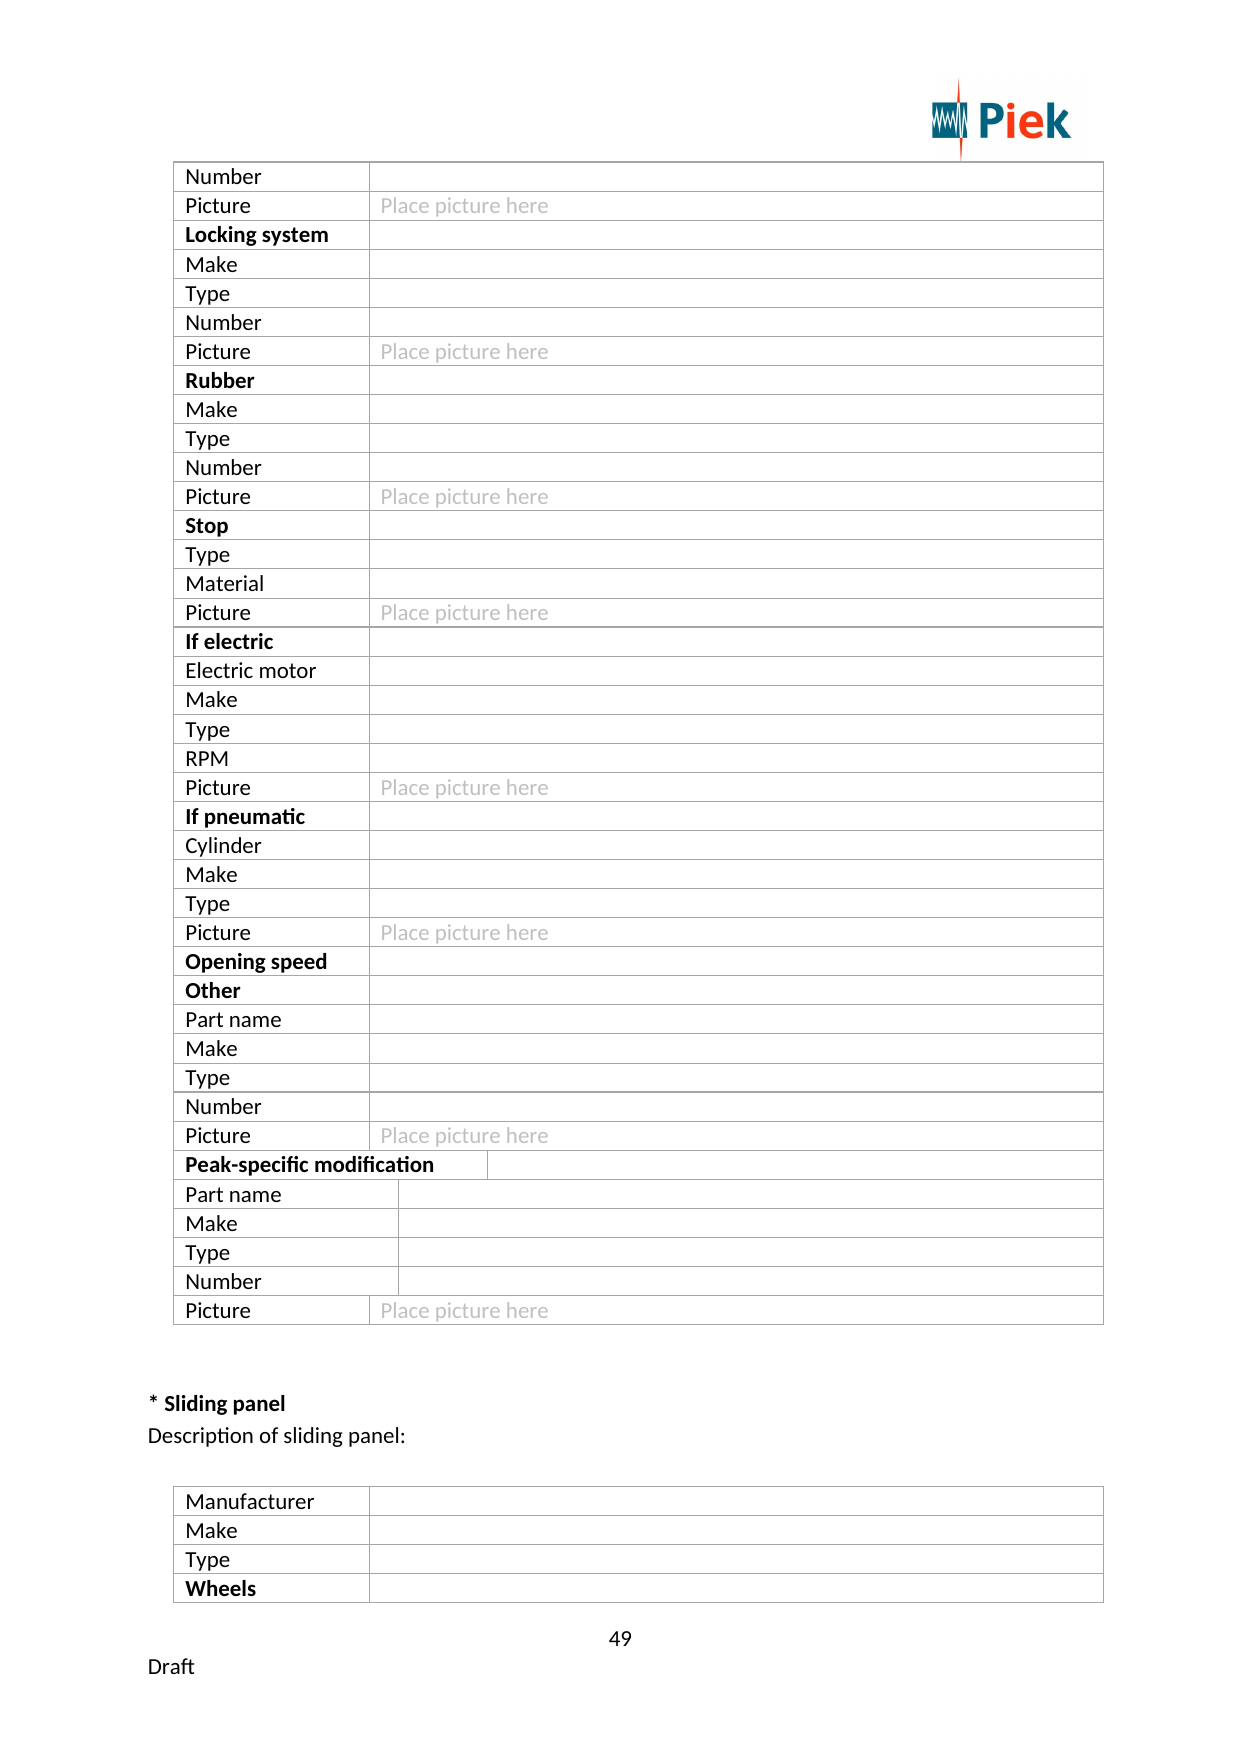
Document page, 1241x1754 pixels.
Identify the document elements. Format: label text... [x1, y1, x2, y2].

table_cell [370, 511, 1103, 539]
table_cell [399, 1180, 1103, 1208]
table_cell [370, 657, 1103, 684]
table_cell Place picture here [370, 918, 1103, 946]
table_cell Type [174, 1238, 398, 1266]
table_cell [370, 540, 1103, 568]
table_cell Type [174, 715, 369, 743]
text * Sliding panel [148, 1389, 1093, 1417]
table_cell [370, 1034, 1103, 1062]
table_cell Number [174, 453, 369, 481]
picture [930, 73, 1093, 161]
table_cell Peak-specific modification [174, 1151, 487, 1179]
table_cell Type [174, 540, 369, 568]
table_cell [370, 715, 1103, 743]
table_cell [370, 976, 1103, 1004]
table_cell Place picture here [370, 482, 1103, 510]
table_cell [370, 308, 1103, 336]
table_cell If pneumatic [174, 802, 369, 830]
table_cell Number [174, 1093, 369, 1121]
table_cell [370, 1574, 1103, 1602]
table_cell Make [174, 1209, 398, 1237]
table_cell [370, 860, 1103, 888]
table_cell Number [174, 163, 369, 191]
table_cell [370, 889, 1103, 917]
table_cell RPM [174, 744, 369, 772]
table_cell Place picture here [370, 192, 1103, 219]
table_cell [370, 279, 1103, 307]
table_cell Place picture here [370, 1122, 1103, 1149]
table_cell [370, 366, 1103, 394]
table_cell Stop [174, 511, 369, 539]
table_cell Make [174, 686, 369, 714]
table_cell Type [174, 889, 369, 917]
table_cell Type [174, 1545, 369, 1573]
table_cell Make [174, 250, 369, 278]
table_cell Locking system [174, 221, 369, 249]
table_cell Part name [174, 1180, 398, 1208]
table_cell Place picture here [370, 337, 1103, 365]
table_cell [370, 250, 1103, 278]
table_cell Type [174, 1064, 369, 1091]
table_cell [399, 1267, 1103, 1295]
table_cell Picture [174, 918, 369, 946]
table_cell [370, 1064, 1103, 1091]
table_cell Other [174, 976, 369, 1004]
table_cell [370, 947, 1103, 975]
table_cell Place picture here [370, 599, 1103, 626]
table_cell [488, 1151, 1103, 1179]
table_cell Make [174, 1516, 369, 1544]
table_header Manufacturer [174, 1487, 369, 1515]
table_cell Make [174, 1034, 369, 1062]
table_cell Picture [174, 1296, 369, 1324]
table_cell Make [174, 395, 369, 423]
table_cell [370, 424, 1103, 452]
table_cell [399, 1209, 1103, 1237]
table_cell Material [174, 569, 369, 597]
table_cell [370, 1545, 1103, 1573]
table_cell [370, 163, 1103, 191]
table_cell [370, 221, 1103, 249]
table_cell [370, 1516, 1103, 1544]
table_cell Make [174, 860, 369, 888]
table_cell Picture [174, 773, 369, 801]
table_cell Opening speed [174, 947, 369, 975]
table_cell Picture [174, 337, 369, 365]
table_cell Cylinder [174, 831, 369, 859]
table_cell [370, 453, 1103, 481]
table_cell Rubber [174, 366, 369, 394]
table_cell Wheels [174, 1574, 369, 1602]
table_header [370, 1487, 1103, 1515]
table_cell If electric [174, 628, 369, 656]
table_cell [370, 744, 1103, 772]
table_cell Electric motor [174, 657, 369, 684]
table_cell Part name [174, 1005, 369, 1033]
table_cell Number [174, 308, 369, 336]
table_cell Type [174, 279, 369, 307]
table_cell Picture [174, 599, 369, 626]
table_cell [370, 686, 1103, 714]
table_cell Type [174, 424, 369, 452]
table_cell [370, 1093, 1103, 1121]
table_cell [370, 831, 1103, 859]
table_cell [370, 628, 1103, 656]
table_cell Picture [174, 192, 369, 219]
table_cell [370, 1005, 1103, 1033]
table_cell Picture [174, 482, 369, 510]
table_cell Place picture here [370, 773, 1103, 801]
table_cell Picture [174, 1122, 369, 1149]
text Description of sliding panel: [148, 1422, 1093, 1449]
table_cell Place picture here [370, 1296, 1103, 1324]
table_cell [399, 1238, 1103, 1266]
table_cell [370, 395, 1103, 423]
table_cell [370, 569, 1103, 597]
table_cell [370, 802, 1103, 830]
table_cell Number [174, 1267, 398, 1295]
